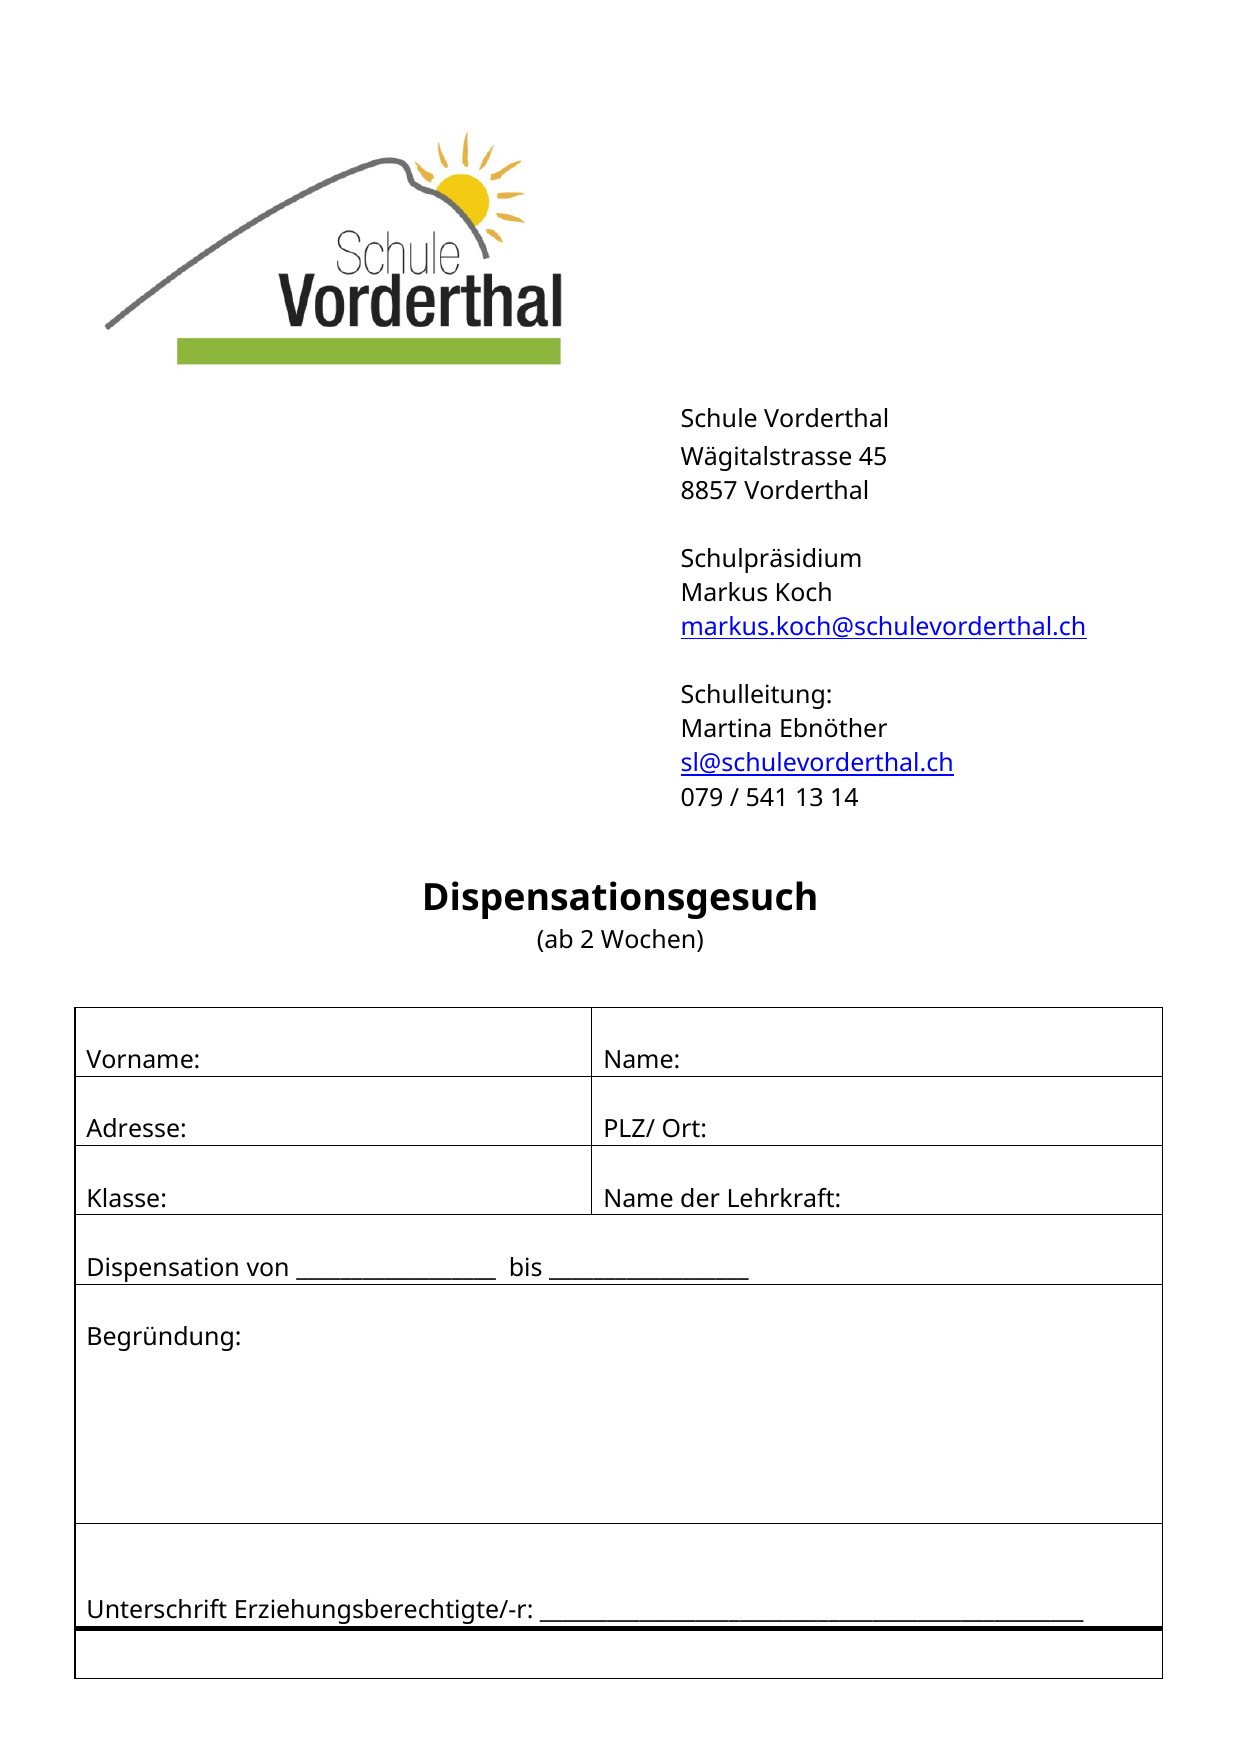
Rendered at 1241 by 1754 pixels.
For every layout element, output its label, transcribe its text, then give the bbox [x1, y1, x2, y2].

text (ab 2 Wochen) [75, 922, 1165, 956]
text Dispensationsgesuch [75, 871, 1165, 922]
table_cell Begründung: [76, 1285, 1162, 1523]
table_cell Adresse: [76, 1077, 591, 1145]
table_cell Name der Lehrkraft: [592, 1146, 1162, 1214]
table_cell PLZ/ Ort: [592, 1077, 1162, 1145]
table_header Name: [592, 1008, 1162, 1076]
table_cell Klasse: [76, 1146, 591, 1214]
text 8857 Vorderthal [75, 473, 1165, 507]
text Schulpräsidium [75, 541, 1165, 575]
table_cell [76, 1631, 1162, 1678]
text 079 / 541 13 14 [75, 779, 1165, 813]
text Schulleitung: [75, 677, 1165, 711]
table_cell Unterschrift Erziehungsberechtigte/-r: _________________________________________________ [76, 1524, 1162, 1626]
text Martina Ebnöther [75, 711, 1165, 745]
text markus.koch@schulevorderthal.ch [75, 609, 1165, 643]
table_cell Dispensation von __________________ bis __________________ [76, 1215, 1162, 1283]
text sl@schulevorderthal.ch [75, 745, 1165, 779]
text Wägitalstrasse 45 [75, 438, 1165, 473]
text Markus Koch [75, 575, 1165, 609]
picture [79, 113, 574, 388]
table_header Vorname: [76, 1008, 591, 1076]
